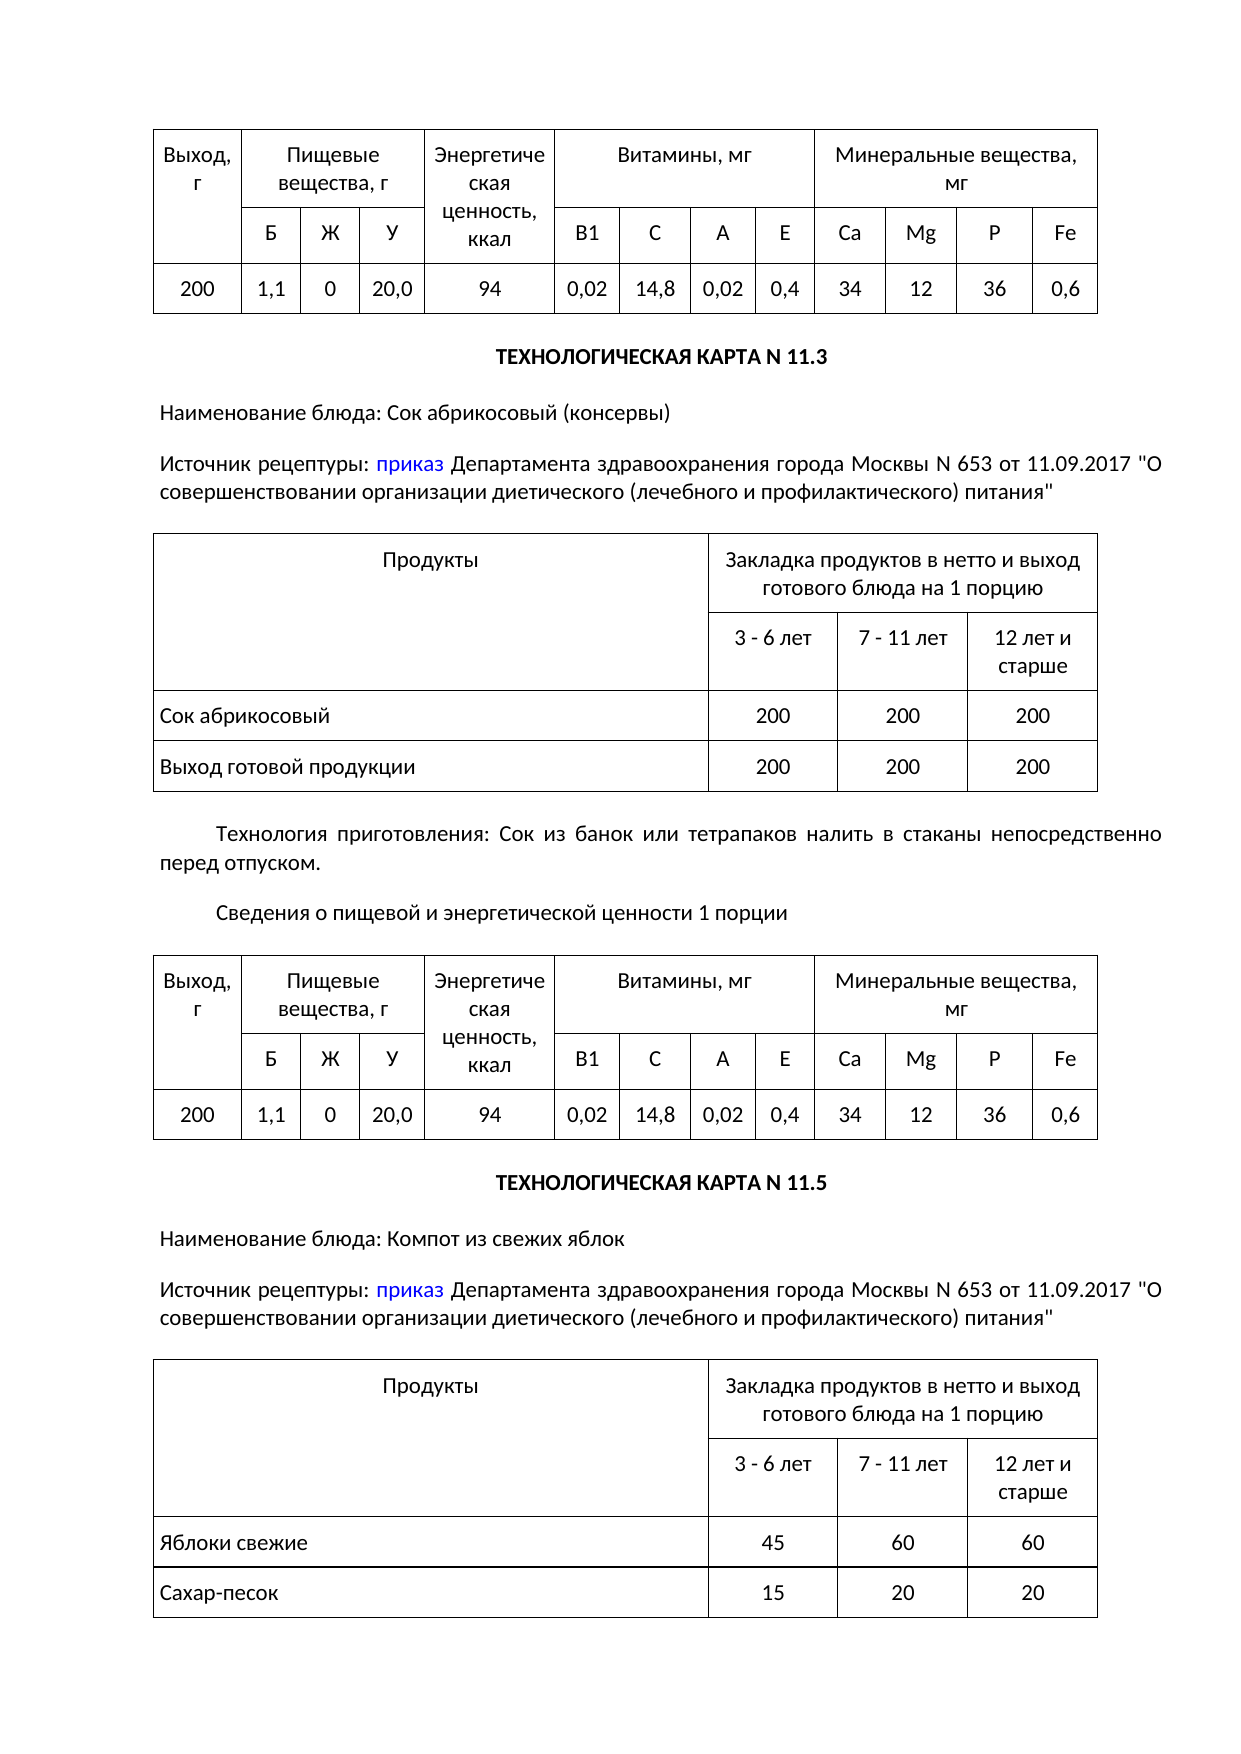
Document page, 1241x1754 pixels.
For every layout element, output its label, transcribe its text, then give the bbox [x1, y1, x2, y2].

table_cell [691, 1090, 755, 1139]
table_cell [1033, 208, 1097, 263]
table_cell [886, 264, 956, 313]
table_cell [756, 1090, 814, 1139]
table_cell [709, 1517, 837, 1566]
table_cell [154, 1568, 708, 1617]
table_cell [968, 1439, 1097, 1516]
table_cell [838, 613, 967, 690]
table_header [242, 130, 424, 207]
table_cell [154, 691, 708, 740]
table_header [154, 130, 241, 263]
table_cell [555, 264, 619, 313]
text Технология приготовления: Сок из банок или тетрапаков налить в стаканы непосредственно перед отпуском. [159, 819, 1163, 876]
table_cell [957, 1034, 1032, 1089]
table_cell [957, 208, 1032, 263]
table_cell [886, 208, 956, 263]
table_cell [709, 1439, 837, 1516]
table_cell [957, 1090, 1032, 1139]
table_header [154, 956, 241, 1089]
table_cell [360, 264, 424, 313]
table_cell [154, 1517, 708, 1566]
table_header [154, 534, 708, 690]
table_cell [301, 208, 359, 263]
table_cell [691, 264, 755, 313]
title ТЕХНОЛОГИЧЕСКАЯ КАРТА N 11.5 [159, 1168, 1163, 1196]
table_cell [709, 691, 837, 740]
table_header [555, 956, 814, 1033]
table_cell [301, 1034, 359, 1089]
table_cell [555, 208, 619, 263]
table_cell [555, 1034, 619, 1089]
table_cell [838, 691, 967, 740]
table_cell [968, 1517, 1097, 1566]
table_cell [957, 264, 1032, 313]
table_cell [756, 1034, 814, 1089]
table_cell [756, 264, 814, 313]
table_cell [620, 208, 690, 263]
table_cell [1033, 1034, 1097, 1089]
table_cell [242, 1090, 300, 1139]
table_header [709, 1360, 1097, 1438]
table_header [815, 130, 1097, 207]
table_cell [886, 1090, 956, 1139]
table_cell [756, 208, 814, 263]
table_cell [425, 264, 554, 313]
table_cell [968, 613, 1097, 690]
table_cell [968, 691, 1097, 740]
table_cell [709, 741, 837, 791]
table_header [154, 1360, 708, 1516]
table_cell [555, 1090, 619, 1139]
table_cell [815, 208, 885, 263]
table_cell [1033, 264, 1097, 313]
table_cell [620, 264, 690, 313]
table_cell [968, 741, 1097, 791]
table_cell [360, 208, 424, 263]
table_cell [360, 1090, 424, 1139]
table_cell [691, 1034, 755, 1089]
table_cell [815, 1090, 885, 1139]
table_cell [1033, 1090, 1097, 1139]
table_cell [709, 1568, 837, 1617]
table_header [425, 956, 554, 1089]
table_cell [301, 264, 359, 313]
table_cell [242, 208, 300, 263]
text Источник рецептуры: приказ Департамента здравоохранения города Москвы N 653 от 11.09.2017 "О совершенствовании организации диетического (лечебного и профилактического) питания" [159, 449, 1163, 505]
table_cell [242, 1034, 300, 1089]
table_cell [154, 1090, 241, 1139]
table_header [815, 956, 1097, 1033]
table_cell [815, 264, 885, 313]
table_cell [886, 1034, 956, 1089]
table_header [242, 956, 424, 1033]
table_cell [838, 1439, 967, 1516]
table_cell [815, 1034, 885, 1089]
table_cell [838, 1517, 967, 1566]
text Сведения о пищевой и энергетической ценности 1 порции [159, 898, 1163, 927]
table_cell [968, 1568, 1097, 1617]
text Источник рецептуры: приказ Департамента здравоохранения города Москвы N 653 от 11.09.2017 "О совершенствовании организации диетического (лечебного и профилактического) питания" [159, 1275, 1163, 1331]
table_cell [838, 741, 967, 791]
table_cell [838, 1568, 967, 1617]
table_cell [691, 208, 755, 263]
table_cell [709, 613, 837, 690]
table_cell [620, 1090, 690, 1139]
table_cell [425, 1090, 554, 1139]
title ТЕХНОЛОГИЧЕСКАЯ КАРТА N 11.3 [159, 342, 1163, 370]
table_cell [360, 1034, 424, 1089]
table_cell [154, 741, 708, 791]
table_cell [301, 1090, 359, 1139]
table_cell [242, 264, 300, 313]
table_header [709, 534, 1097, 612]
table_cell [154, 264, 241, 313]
text Наименование блюда: Сок абрикосовый (консервы) [159, 398, 1163, 426]
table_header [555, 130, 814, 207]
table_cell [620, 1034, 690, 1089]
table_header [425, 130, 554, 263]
text Наименование блюда: Компот из свежих яблок [159, 1224, 1163, 1252]
